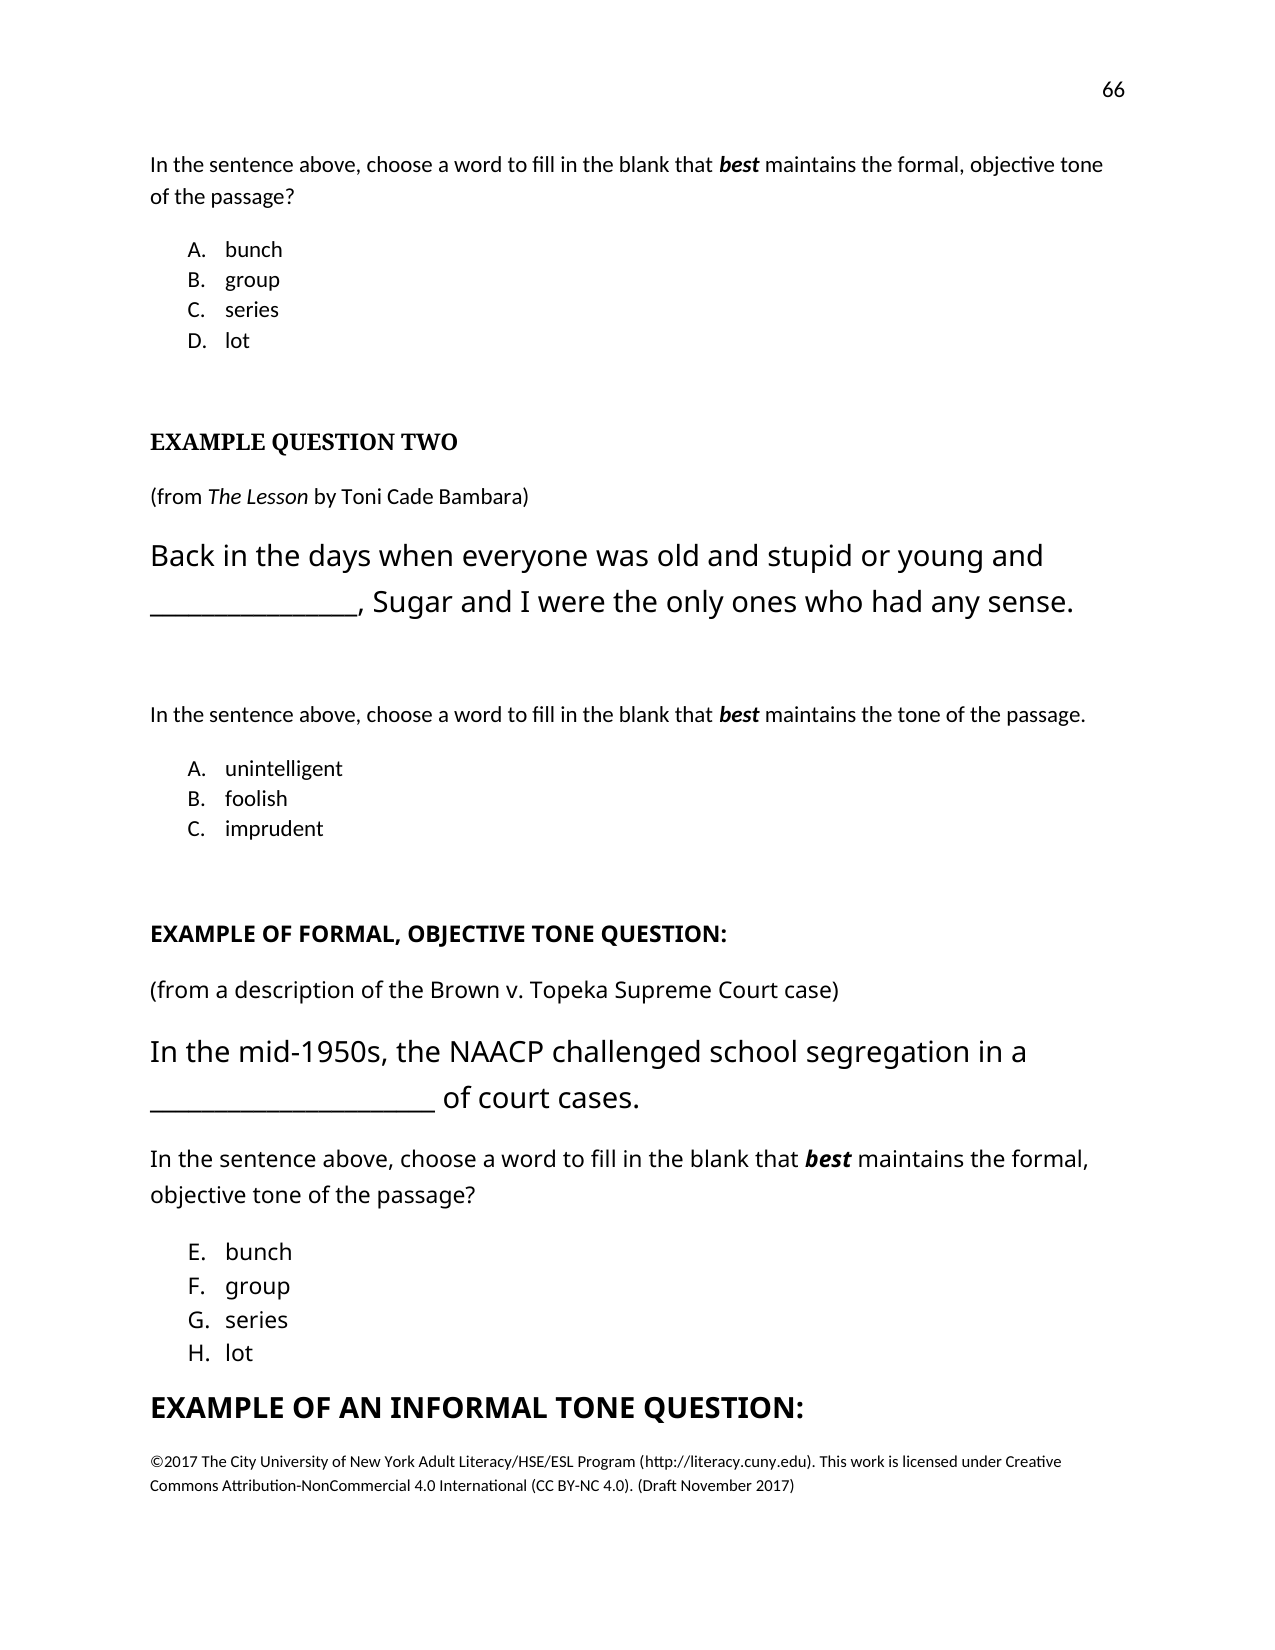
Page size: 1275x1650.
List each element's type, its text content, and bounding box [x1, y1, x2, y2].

list series [187, 296, 1125, 324]
text EXAMPLE OF AN INFORMAL TONE QUESTION: [150, 1388, 1125, 1427]
list foolish [187, 784, 1125, 812]
list lot [187, 1337, 1125, 1368]
text EXAMPLE QUESTION TWO [150, 426, 1125, 457]
text In the sentence above, choose a word to fill in the blank that best maintains the tone of the passage. [150, 701, 1125, 729]
list series [187, 1303, 1125, 1335]
list group [187, 1270, 1125, 1301]
list bunch [187, 1236, 1125, 1267]
list lot [187, 326, 1125, 354]
text Back in the days when everyone was old and stupid or young and ________________, Sugar and I were the only ones who had any sense. [150, 536, 1125, 621]
list imprudent [187, 814, 1125, 842]
text In the mid-1950s, the NAACP challenged school segregation in a ______________________ of court cases. [150, 1031, 1125, 1117]
text EXAMPLE OF FORMAL, OBJECTIVE TONE QUESTION: [150, 918, 1125, 949]
text In the sentence above, choose a word to fill in the blank that best maintains the formal, objective tone of the passage? [150, 150, 1125, 210]
list unintelligent [187, 754, 1125, 782]
text (from a description of the Brown v. Topeka Supreme Court case) [150, 974, 1125, 1006]
list bunch [187, 235, 1125, 263]
list group [187, 265, 1125, 293]
text (from The Lesson by Toni Cade Bambara) [150, 482, 1125, 511]
text In the sentence above, choose a word to fill in the blank that best maintains the formal, objective tone of the passage? [150, 1143, 1125, 1211]
